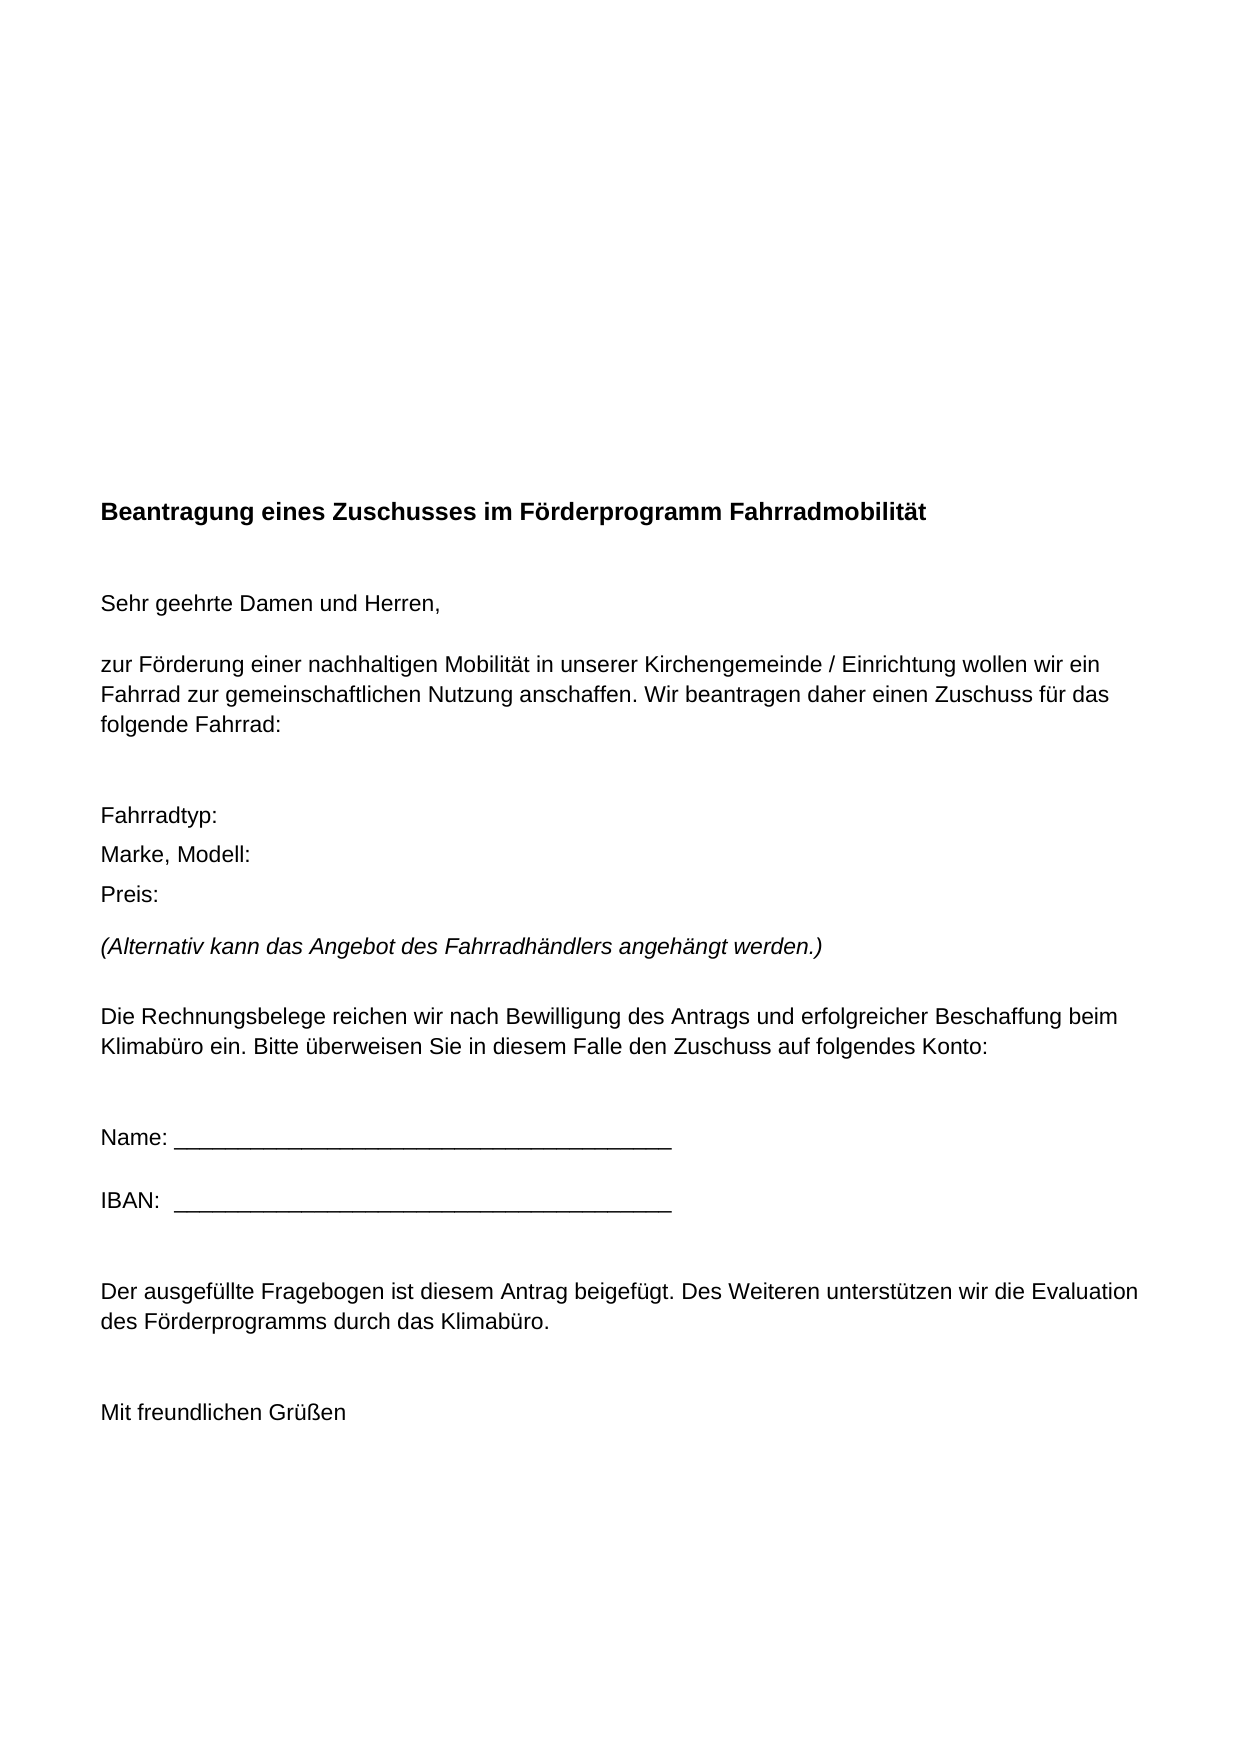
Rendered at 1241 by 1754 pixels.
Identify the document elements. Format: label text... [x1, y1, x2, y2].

text IBAN: _______________________________________ [100, 1187, 1140, 1213]
text Fahrradtyp: [100, 802, 1140, 828]
text Die Rechnungsbelege reichen wir nach Bewilligung des Antrags und erfolgreicher Beschaffung beim Klimabüro ein. Bitte überweisen Sie in diesem Falle den Zuschuss auf folgendes Konto: [100, 1003, 1140, 1059]
text zur Förderung einer nachhaltigen Mobilität in unserer Kirchengemeinde / Einrichtung wollen wir ein Fahrrad zur gemeinschaftlichen Nutzung anschaffen. Wir beantragen daher einen Zuschuss für das folgende Fahrrad: [100, 651, 1140, 737]
text Preis: [100, 881, 1140, 907]
text Sehr geehrte Damen und Herren, [100, 590, 1140, 616]
text Beantragung eines Zuschusses im Förderprogramm Fahrradmobilität [100, 497, 1140, 525]
text Mit freundlichen Grüßen [100, 1398, 1140, 1425]
text (Alternativ kann das Angebot des Fahrradhändlers angehängt werden.) [100, 933, 1140, 959]
text Marke, Modell: [100, 841, 1140, 867]
text Der ausgefüllte Fragebogen ist diesem Antrag beigefügt. Des Weiteren unterstützen wir die Evaluation des Förderprogramms durch das Klimabüro. [100, 1278, 1140, 1334]
text Name: _______________________________________ [100, 1124, 1140, 1150]
